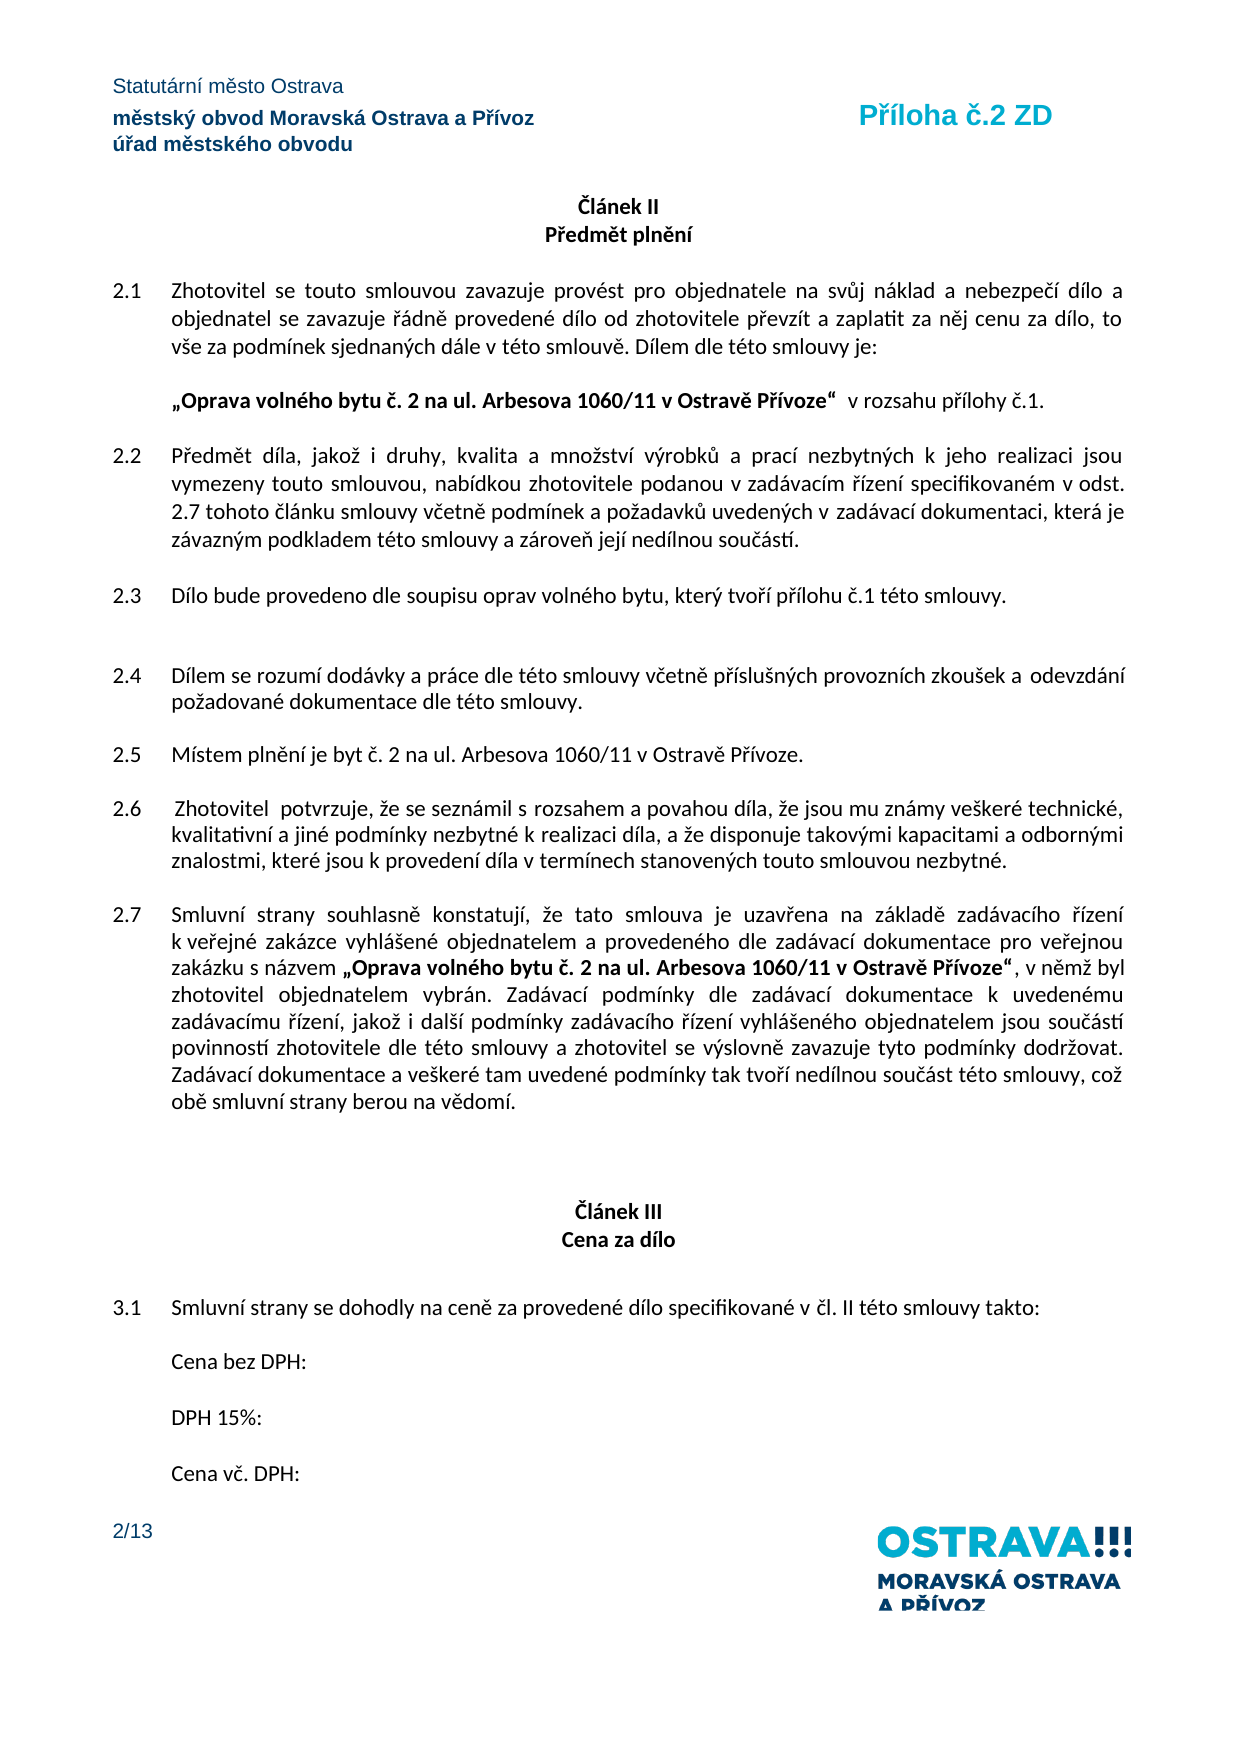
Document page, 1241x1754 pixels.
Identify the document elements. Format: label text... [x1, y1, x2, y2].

text 2.2 Předmět díla, jakož i druhy, kvalita a množství výrobků a prací nezbytných k jeho realizaci jsou vymezeny touto smlouvou, nabídkou zhotovitele podanou v zadávacím řízení specifikovaném v odst. 2.7 tohoto článku smlouvy včetně podmínek a požadavků uvedených v zadávací dokumentaci, která je závazným podkladem této smlouvy a zároveň její nedílnou součástí. [112, 441, 1125, 553]
text 2.7 Smluvní strany souhlasně konstatují, že tato smlouva je uzavřena na základě zadávacího řízení k veřejné zakázce vyhlášené objednatelem a provedeného dle zadávací dokumentace pro veřejnou zakázku s názvem „Oprava volného bytu č. 2 na ul. Arbesova 1060/11 v Ostravě Přívoze“, v němž byl zhotovitel objednatelem vybrán. Zadávací podmínky dle zadávací dokumentace k uvedenému zadávacímu řízení, jakož i další podmínky zadávacího řízení vyhlášeného objednatelem jsou součástí povinností zhotovitele dle této smlouvy a zhotovitel se výslovně zavazuje tyto podmínky dodržovat. Zadávací dokumentace a veškeré tam uvedené podmínky tak tvoří nedílnou součást této smlouvy, což obě smluvní strany berou na vědomí. [112, 902, 1125, 1115]
text Cena bez DPH: [171, 1347, 1125, 1375]
text Cena vč. DPH: [171, 1459, 1125, 1487]
text „Oprava volného bytu č. 2 na ul. Arbesova 1060/11 v Ostravě Přívoze“ v rozsahu přílohy č.1. [112, 386, 1125, 414]
text 2.3 Dílo bude provedeno dle soupisu oprav volného bytu, který tvoří přílohu č.1 této smlouvy. [112, 581, 1125, 609]
text Článek II [112, 192, 1125, 220]
picture [877, 1526, 1131, 1611]
text 3.1 Smluvní strany se dohodly na ceně za provedené dílo specifikované v čl. II této smlouvy takto: [112, 1294, 1125, 1321]
text 2.6 Zhotovitel potvrzuje, že se seznámil s rozsahem a povahou díla, že jsou mu známy veškeré technické, kvalitativní a jiné podmínky nezbytné k realizaci díla, a že disponuje takovými kapacitami a odbornými znalostmi, které jsou k provedení díla v termínech stanovených touto smlouvou nezbytné. [112, 795, 1125, 875]
text 2.4 Dílem se rozumí dodávky a práce dle této smlouvy včetně příslušných provozních zkoušek a odevzdání požadované dokumentace dle této smlouvy. [112, 662, 1125, 715]
text Předmět plnění [112, 220, 1125, 248]
text 2.1 Zhotovitel se touto smlouvou zavazuje provést pro objednatele na svůj náklad a nebezpečí dílo a objednatel se zavazuje řádně provedené dílo od zhotovitele převzít a zaplatit za něj cenu za dílo, to vše za podmínek sjednaných dále v této smlouvě. Dílem dle této smlouvy je: [112, 276, 1125, 360]
text 2.5 Místem plnění je byt č. 2 na ul. Arbesova 1060/11 v Ostravě Přívoze. [112, 742, 1125, 768]
text Článek III [112, 1197, 1125, 1225]
text DPH 15%: [171, 1403, 1125, 1431]
text Cena za dílo [112, 1225, 1125, 1253]
